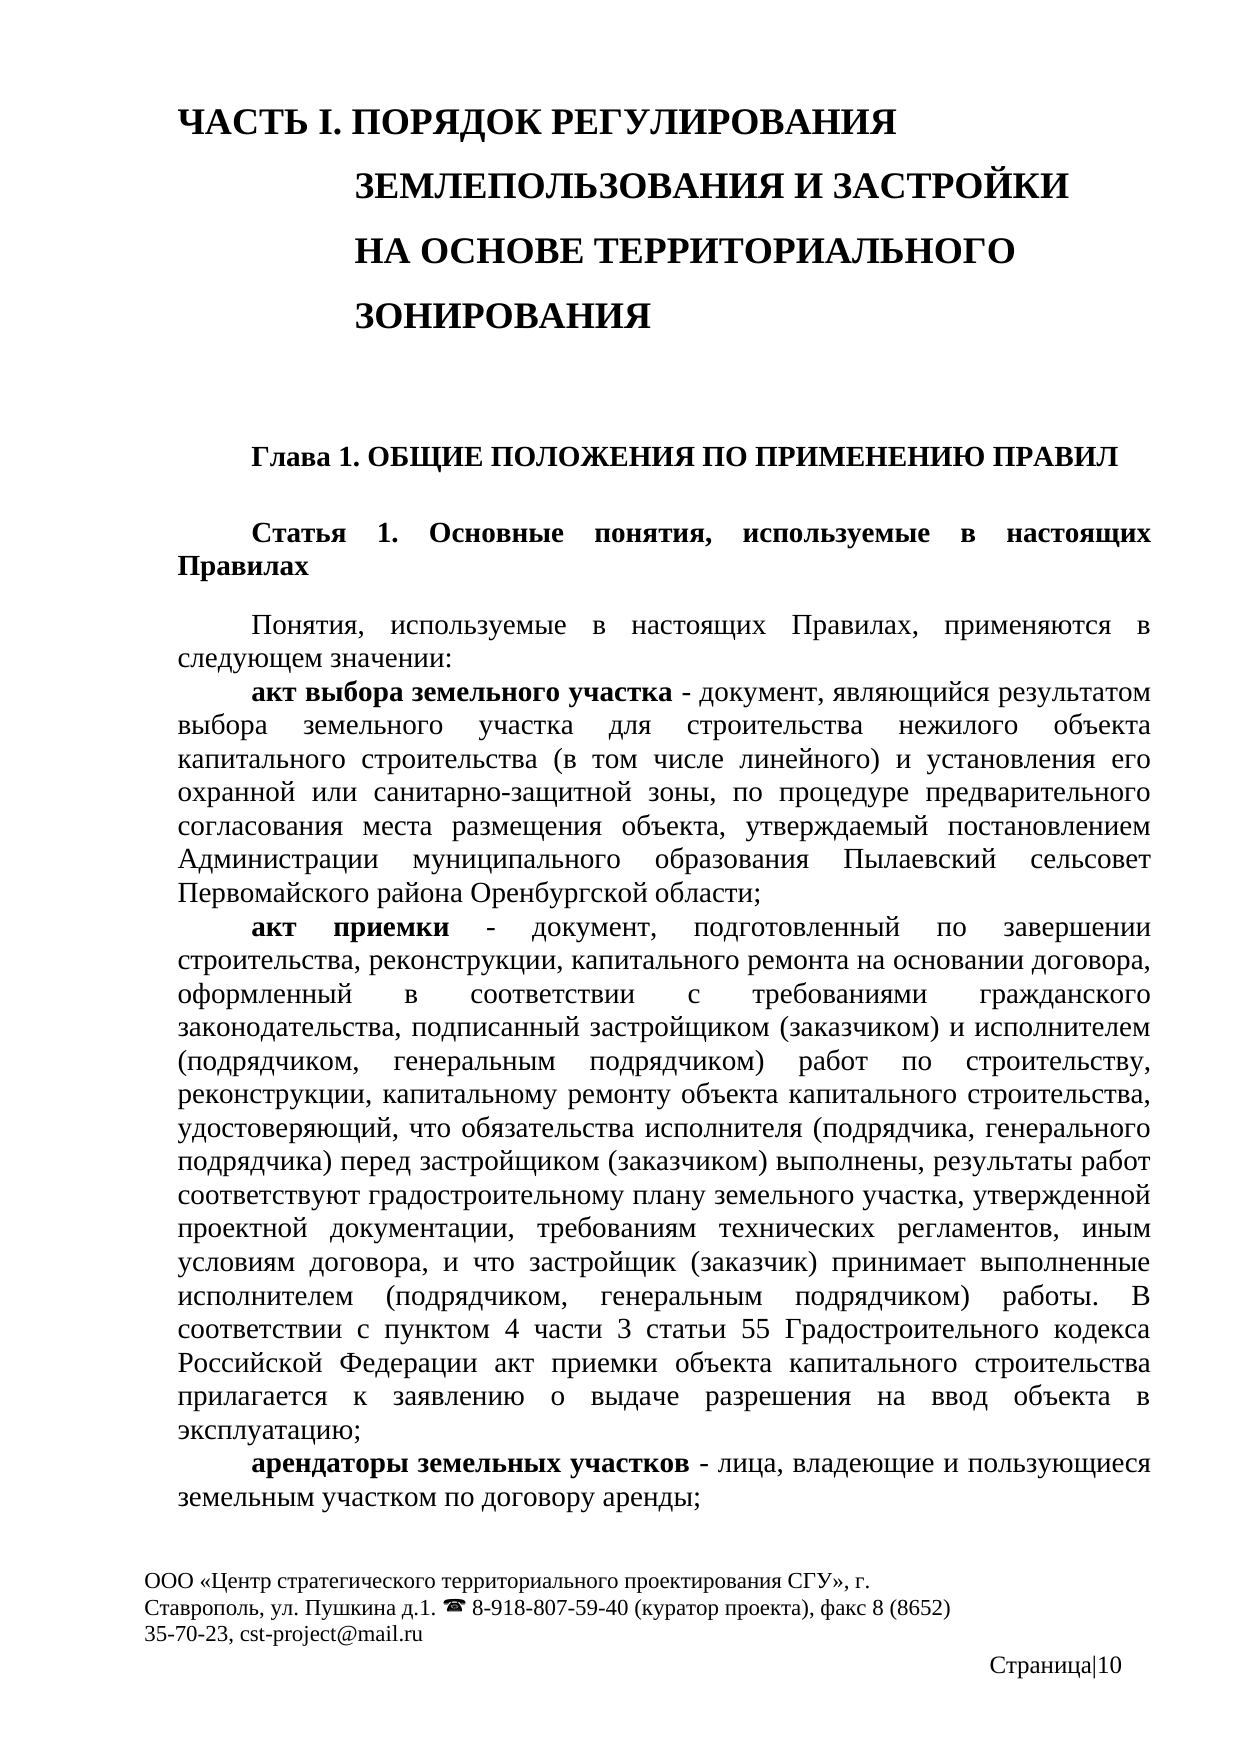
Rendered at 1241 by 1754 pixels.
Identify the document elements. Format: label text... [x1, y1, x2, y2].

text Понятия, используемые в настоящих Правилах, применяются в следующем значении: [177, 607, 1152, 674]
text арендаторы земельных участков - лица, владеющие и пользующиеся земельным участком по договору аренды; [177, 1445, 1152, 1512]
text ЧАСТЬ I. ПОРЯДОК РЕГУЛИРОВАНИЯ ЗЕМЛЕПОЛЬЗОВАНИЯ И ЗАСТРОЙКИ НА ОСНОВЕ ТЕРРИТОРИАЛЬНОГО ЗОНИРОВАНИЯ [177, 99, 1152, 336]
text акт приемки - документ, подготовленный по завершении строительства, реконструкции, капитального ремонта на основании договора, оформленный в соответствии с требованиями гражданского законодательства, подписанный застройщиком (заказчиком) и исполнителем (подрядчиком, генеральным подрядчиком) работ по строительству, реконструкции, капитальному ремонту объекта капитального строительства, удостоверяющий, что обязательства исполнителя (подрядчика, генерального подрядчика) перед застройщиком (заказчиком) выполнены, результаты работ соответствуют градостроительному плану земельного участка, утвержденной проектной документации, требованиям технических регламентов, иным условиям договора, и что застройщик (заказчик) принимает выполненные исполнителем (подрядчиком, генеральным подрядчиком) работы. В соответствии с пунктом 4 части 3 статьи 55 Градостроительного кодекса Российской Федерации акт приемки объекта капитального строительства прилагается к заявлению о выдаче разрешения на ввод объекта в эксплуатацию; [177, 909, 1152, 1445]
text Статья 1. Основные понятия, используемые в настоящих Правилах [177, 515, 1152, 582]
text акт выбора земельного участка - документ, являющийся результатом выбора земельного участка для строительства нежилого объекта капитального строительства (в том числе линейного) и установления его охранной или санитарно-защитной зоны, по процедуре предварительного согласования места размещения объекта, утверждаемый постановлением Администрации муниципального образования Пылаевский сельсовет Первомайского района Оренбургской области; [177, 674, 1152, 909]
text Глава 1. ОБЩИЕ ПОЛОЖЕНИЯ ПО ПРИМЕНЕНИЮ ПРАВИЛ [177, 439, 1152, 473]
